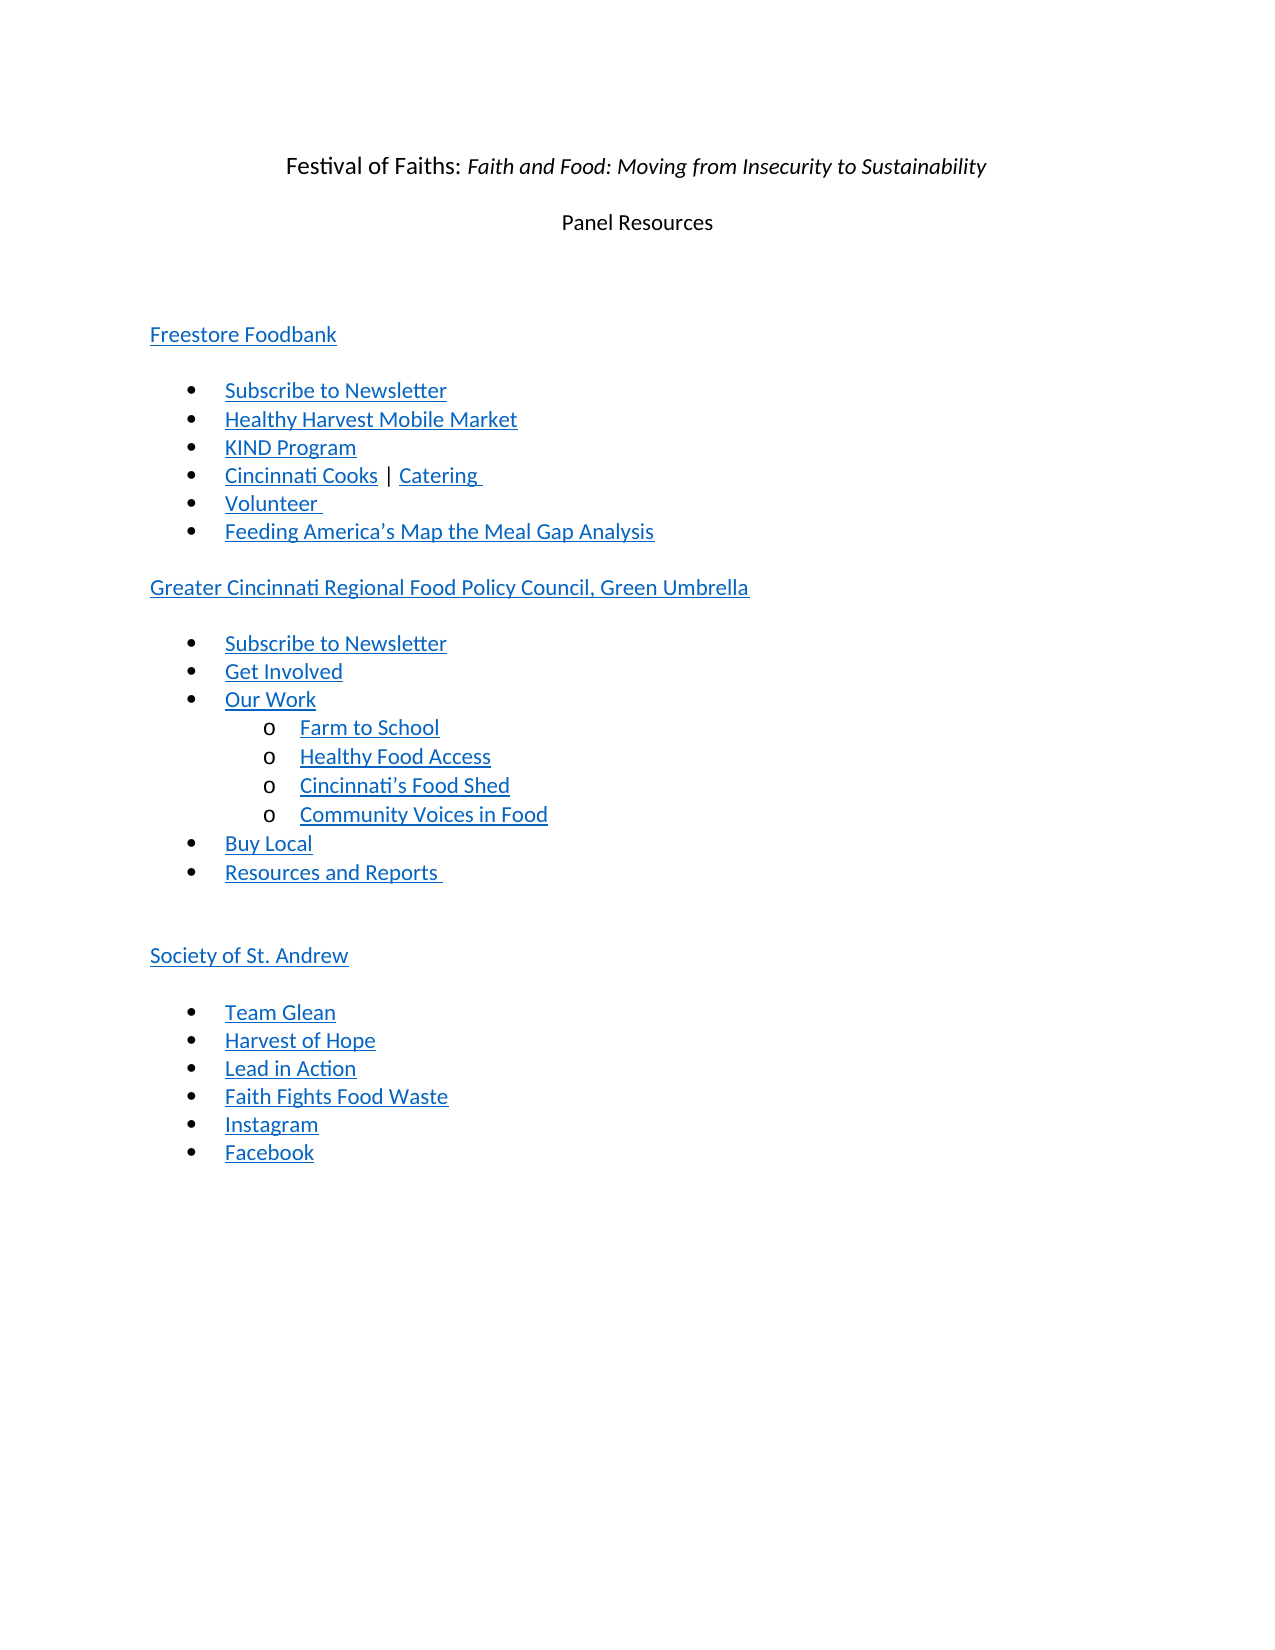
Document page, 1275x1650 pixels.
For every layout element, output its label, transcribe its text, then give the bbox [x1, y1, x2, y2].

text Festival of Faiths: Faith and Food: Moving from Insecurity to Sustainability [150, 150, 1125, 181]
text Freestore Foodbank [150, 321, 1125, 349]
list Instagram [187, 1110, 1125, 1138]
list Community Voices in Food [262, 800, 1125, 829]
list Team Glean [187, 998, 1125, 1026]
list Cincinnati’s Food Shed [262, 771, 1125, 800]
list Get Involved [187, 657, 1125, 685]
list Harvest of Hope [187, 1026, 1125, 1054]
list Lead in Action [187, 1054, 1125, 1082]
list Healthy Food Access [262, 742, 1125, 771]
list Healthy Harvest Mobile Market [187, 405, 1125, 433]
text Panel Resources [150, 208, 1125, 237]
list Facebook [187, 1138, 1125, 1166]
text Society of St. Andrew [150, 942, 1125, 970]
list Farm to School [262, 713, 1125, 742]
list KIND Program [187, 433, 1125, 461]
list Our Work [187, 685, 1125, 713]
list Feeding America’s Map the Meal Gap Analysis [187, 517, 1125, 545]
list Subscribe to Newsletter [187, 629, 1125, 657]
list Volunteer [187, 489, 1125, 517]
list Resources and Reports [187, 858, 1125, 886]
list Faith Fights Food Waste [187, 1082, 1125, 1110]
text Greater Cincinnati Regional Food Policy Council, Green Umbrella [150, 573, 1125, 601]
list Buy Local [187, 829, 1125, 858]
list Cincinnati Cooks | Catering [187, 461, 1125, 489]
list Subscribe to Newsletter [187, 377, 1125, 405]
